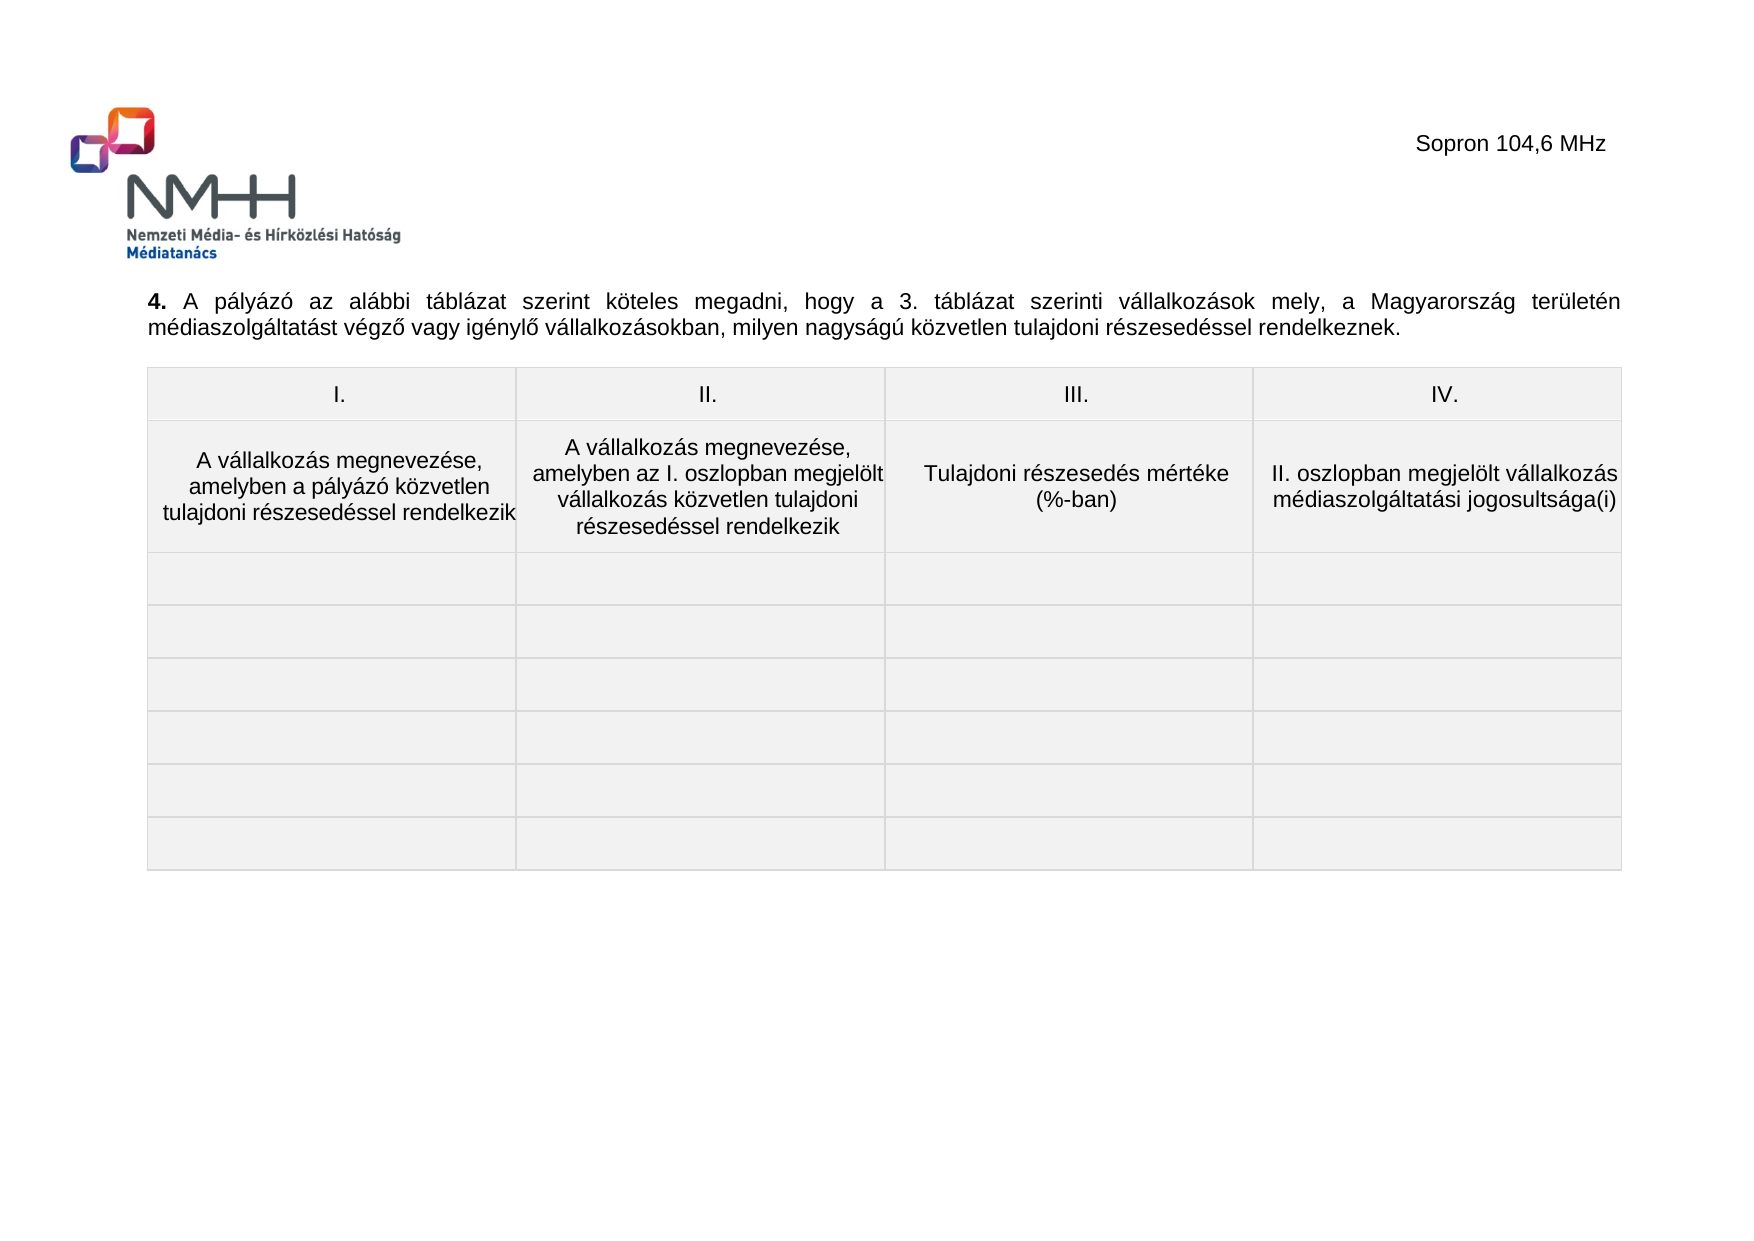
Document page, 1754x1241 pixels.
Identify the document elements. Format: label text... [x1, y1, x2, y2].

text 4. A pályázó az alábbi táblázat szerint köteles megadni, hogy a 3. táblázat szerinti vállalkozások mely, a Magyarország területén médiaszolgáltatást végző vagy igénylő vállalkozásokban, milyen nagyságú közvetlen tulajdoni részesedéssel rendelkeznek. [148, 288, 1621, 341]
table_cell [148, 712, 515, 763]
table_cell Tulajdoni részesedés mértéke (%-ban) [886, 421, 1252, 551]
table_cell [886, 553, 1252, 604]
table_header IV. [1254, 368, 1621, 419]
table_cell [1254, 712, 1621, 763]
table_cell [148, 818, 515, 869]
table_cell [517, 659, 884, 710]
table_cell [886, 818, 1252, 869]
table_cell A vállalkozás megnevezése, amelyben a pályázó közvetlen tulajdoni részesedéssel rendelkezik [148, 421, 515, 551]
table_cell [517, 712, 884, 763]
table_cell [517, 606, 884, 657]
table_cell [517, 818, 884, 869]
table_cell [886, 765, 1252, 816]
table_header III. [886, 368, 1252, 419]
table_cell [517, 765, 884, 816]
picture [51, 96, 415, 272]
table_cell [1254, 818, 1621, 869]
table_header I. [148, 368, 515, 419]
table_cell [1254, 765, 1621, 816]
table_cell II. oszlopban megjelölt vállalkozás médiaszolgáltatási jogosultsága(i) [1254, 421, 1621, 551]
table_cell [886, 606, 1252, 657]
table_cell [1254, 553, 1621, 604]
table_cell [148, 553, 515, 604]
table_cell A vállalkozás megnevezése, amelyben az I. oszlopban megjelölt vállalkozás közvetlen tulajdoni részesedéssel rendelkezik [517, 421, 884, 551]
table_cell [148, 765, 515, 816]
table_header II. [517, 368, 884, 419]
table_cell [886, 712, 1252, 763]
table_cell [1254, 606, 1621, 657]
table_cell [886, 659, 1252, 710]
table_cell [148, 606, 515, 657]
table_cell [517, 553, 884, 604]
table_cell [148, 659, 515, 710]
table_cell [1254, 659, 1621, 710]
